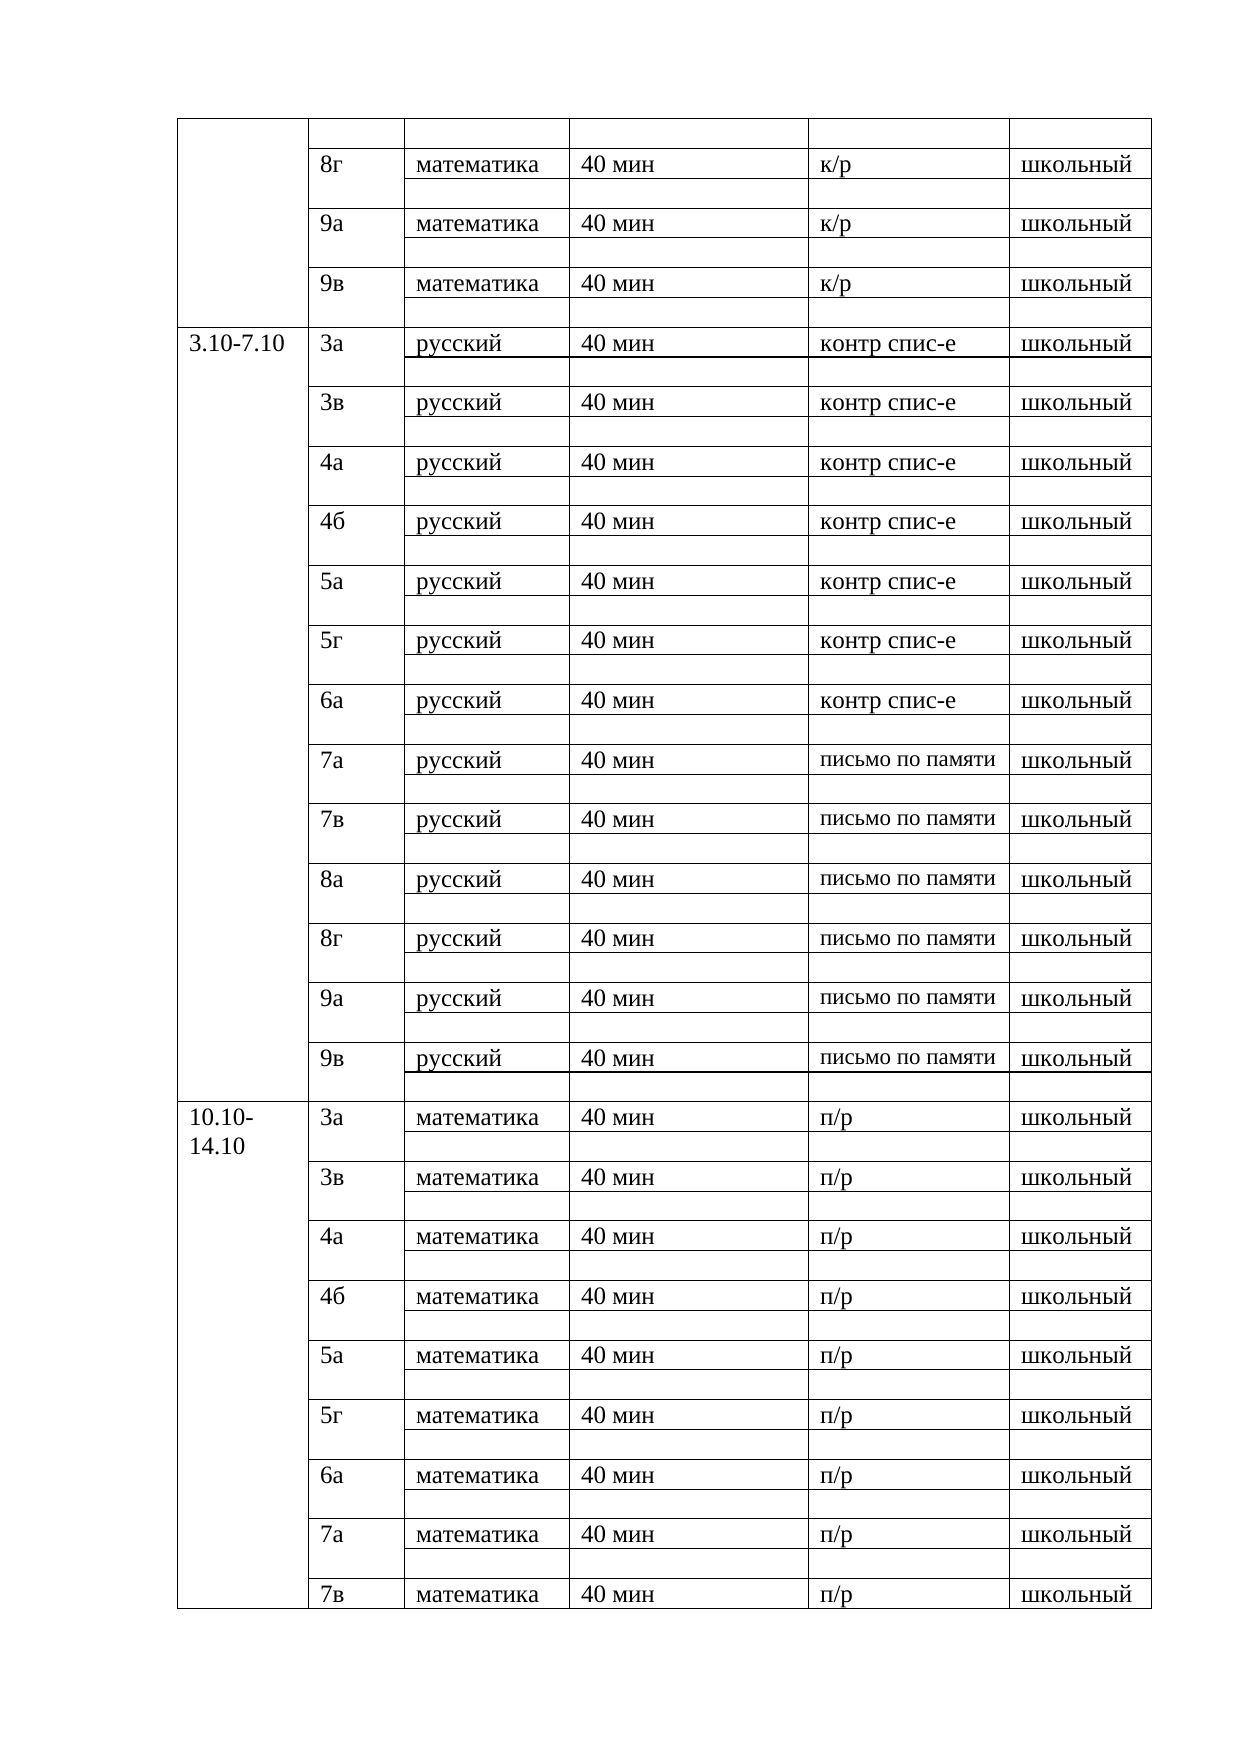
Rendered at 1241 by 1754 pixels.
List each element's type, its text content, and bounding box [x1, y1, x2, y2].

table_cell п/р [809, 1341, 1009, 1369]
table_cell 8а [309, 119, 404, 148]
table_cell [405, 715, 569, 744]
table_cell контр спис-е [809, 328, 1009, 356]
table_cell [570, 953, 808, 982]
table_cell [809, 477, 1009, 505]
table_cell [570, 1490, 808, 1518]
table_cell п/р [809, 1519, 1009, 1548]
table_cell [1010, 417, 1151, 446]
table_cell к/р [809, 268, 1009, 297]
table_cell [570, 358, 808, 386]
table_cell [570, 1013, 808, 1042]
table_cell [570, 536, 808, 565]
table_cell школьный [1010, 1281, 1151, 1310]
table_cell [405, 596, 569, 624]
table_cell 6а [309, 1460, 404, 1518]
table_cell математика [405, 268, 569, 297]
table_cell русский [405, 745, 569, 773]
table_cell 40 мин [570, 209, 808, 237]
table_cell школьный [1010, 1043, 1151, 1071]
table_cell школьный [1010, 924, 1151, 952]
table_cell [405, 119, 569, 148]
table_cell школьный [1010, 328, 1151, 356]
table_cell 3а [309, 328, 404, 386]
table_cell контр спис-е [809, 506, 1009, 535]
table_cell контр спис-е [809, 387, 1009, 416]
table_cell 9в [309, 268, 404, 327]
table_cell [809, 1251, 1009, 1280]
table_cell математика [405, 1102, 569, 1131]
table_cell [570, 1370, 808, 1399]
table_cell 40 мин [570, 864, 808, 893]
table_cell [405, 1430, 569, 1459]
table_cell русский [405, 447, 569, 476]
table_cell [1010, 119, 1151, 148]
table_cell письмо по памяти [809, 1043, 1009, 1071]
table_cell математика [405, 1519, 569, 1548]
table_cell [570, 775, 808, 803]
table_cell школьный [1010, 626, 1151, 654]
table_cell [1010, 1549, 1151, 1578]
table_cell школьный [1010, 864, 1151, 893]
table_cell п/р [809, 1221, 1009, 1250]
table_cell школьный [1010, 983, 1151, 1012]
table_cell 40 мин [570, 924, 808, 952]
table_cell 5г [309, 1400, 404, 1459]
table_cell [1010, 1073, 1151, 1101]
table_cell [809, 655, 1009, 684]
table_cell [570, 1430, 808, 1459]
table_cell 40 мин [570, 566, 808, 595]
table_cell 40 мин [570, 1460, 808, 1488]
table_cell [405, 536, 569, 565]
table_cell 40 мин [570, 626, 808, 654]
table_cell 40 мин [570, 447, 808, 476]
table_cell 10.10-14.10 [178, 1102, 308, 1608]
table_cell [1010, 894, 1151, 922]
table_cell школьный [1010, 1341, 1151, 1369]
table_cell [809, 834, 1009, 863]
table_cell [405, 655, 569, 684]
table_cell 40 мин [570, 506, 808, 535]
table_cell математика [405, 1460, 569, 1488]
table_cell школьный [1010, 149, 1151, 178]
table_cell [1010, 1132, 1151, 1161]
table_cell 9в [309, 1043, 404, 1101]
table_cell [405, 179, 569, 207]
table_cell п/р [809, 1102, 1009, 1131]
table_cell 40 мин [570, 1221, 808, 1250]
table_cell [809, 715, 1009, 744]
table_cell 40 мин [570, 1579, 808, 1608]
table_cell [1010, 298, 1151, 327]
table_cell 40 мин [570, 1043, 808, 1071]
table_cell [1010, 775, 1151, 803]
table_cell школьный [1010, 1460, 1151, 1488]
table_cell [570, 298, 808, 327]
table_cell [405, 1013, 569, 1042]
table_cell математика [405, 1341, 569, 1369]
table_cell 7а [309, 1519, 404, 1578]
table_cell русский [405, 328, 569, 356]
table_cell письмо по памяти [809, 864, 1009, 893]
table_cell школьный [1010, 1400, 1151, 1429]
table_cell [405, 775, 569, 803]
table_cell контр спис-е [809, 626, 1009, 654]
table_cell [1010, 1251, 1151, 1280]
table_cell [570, 894, 808, 922]
table_cell 4б [309, 1281, 404, 1339]
table_cell 7в [309, 804, 404, 863]
table_cell п/р [809, 1400, 1009, 1429]
table_cell [405, 1490, 569, 1518]
table_cell 5г [309, 626, 404, 684]
table_cell 40 мин [570, 1400, 808, 1429]
table_cell 3в [309, 387, 404, 446]
table_cell [405, 358, 569, 386]
table_cell [1010, 1013, 1151, 1042]
table_cell [809, 1192, 1009, 1220]
table_cell 7в [309, 1579, 404, 1608]
table_cell [1010, 536, 1151, 565]
table_cell [1010, 953, 1151, 982]
table_cell математика [405, 149, 569, 178]
table_cell школьный [1010, 1579, 1151, 1608]
table_cell 9а [309, 983, 404, 1042]
table_cell 40 мин [570, 745, 808, 773]
table_cell 5а [309, 1341, 404, 1399]
table_cell [809, 1132, 1009, 1161]
table_cell [570, 655, 808, 684]
table_cell [570, 1311, 808, 1339]
table_cell математика [405, 1579, 569, 1608]
table_cell [570, 834, 808, 863]
table_cell [570, 477, 808, 505]
table_cell [405, 238, 569, 267]
table_cell [570, 1073, 808, 1101]
table_cell письмо по памяти [809, 924, 1009, 952]
table_cell 8г [309, 149, 404, 207]
table_cell математика [405, 209, 569, 237]
table_cell русский [405, 924, 569, 952]
table_cell [809, 358, 1009, 386]
table_cell [809, 1073, 1009, 1101]
table_cell школьный [1010, 447, 1151, 476]
table_cell [1010, 238, 1151, 267]
table_cell [570, 1251, 808, 1280]
table_cell [809, 1370, 1009, 1399]
table_cell школьный [1010, 1519, 1151, 1548]
table_cell [809, 1430, 1009, 1459]
table_cell 40 мин [570, 804, 808, 833]
table_cell [809, 417, 1009, 446]
table_cell 40 мин [570, 149, 808, 178]
table_cell 9а [309, 209, 404, 267]
table_cell русский [405, 1043, 569, 1071]
table_cell [1010, 1192, 1151, 1220]
table_cell 4а [309, 447, 404, 505]
table_cell [1010, 358, 1151, 386]
table_cell [570, 596, 808, 624]
table_cell [809, 596, 1009, 624]
table_cell к/р [809, 209, 1009, 237]
table_cell [405, 1549, 569, 1578]
table_cell 3в [309, 1162, 404, 1220]
table_cell [809, 1549, 1009, 1578]
table_cell математика [405, 1221, 569, 1250]
table_cell 40 мин [570, 387, 808, 416]
table_cell школьный [1010, 1162, 1151, 1191]
table_cell [405, 1370, 569, 1399]
table_cell контр спис-е [809, 685, 1009, 714]
table_cell русский [405, 387, 569, 416]
table_cell 40 мин [570, 268, 808, 297]
table_cell математика [405, 1400, 569, 1429]
table_cell 5а [309, 566, 404, 624]
table_cell п/р [809, 1162, 1009, 1191]
table_cell п/р [809, 1579, 1009, 1608]
table_cell [405, 1311, 569, 1339]
table_cell школьный [1010, 268, 1151, 297]
table_cell [570, 238, 808, 267]
table_cell 8г [309, 924, 404, 982]
table_cell 40 мин [570, 1162, 808, 1191]
table_cell контр спис-е [809, 566, 1009, 595]
table_cell [1010, 715, 1151, 744]
table_cell [1010, 1430, 1151, 1459]
table_cell [809, 119, 1009, 148]
table_cell школьный [1010, 804, 1151, 833]
table_cell [405, 477, 569, 505]
table_cell [405, 953, 569, 982]
table_cell школьный [1010, 745, 1151, 773]
table_cell 40 мин [570, 1102, 808, 1131]
table_cell 4б [309, 506, 404, 565]
table_cell [405, 298, 569, 327]
table_cell [570, 715, 808, 744]
table_cell русский [405, 506, 569, 535]
table_cell 40 мин [570, 1341, 808, 1369]
table_cell [809, 179, 1009, 207]
table_cell [405, 1132, 569, 1161]
table_cell [1010, 834, 1151, 863]
table_cell 40 мин [570, 328, 808, 356]
table_cell [809, 1490, 1009, 1518]
table_cell письмо по памяти [809, 804, 1009, 833]
table_cell [405, 1251, 569, 1280]
table_cell [809, 536, 1009, 565]
table_cell [570, 417, 808, 446]
table_cell русский [405, 626, 569, 654]
table_cell [809, 1311, 1009, 1339]
table_cell письмо по памяти [809, 745, 1009, 773]
table_cell русский [405, 566, 569, 595]
table_cell [405, 894, 569, 922]
table_cell [809, 953, 1009, 982]
table_cell 8а [309, 864, 404, 922]
table_cell письмо по памяти [809, 983, 1009, 1012]
table_cell [1010, 179, 1151, 207]
table_cell [570, 119, 808, 148]
table_cell [405, 417, 569, 446]
table_cell математика [405, 1281, 569, 1310]
table_cell русский [405, 864, 569, 893]
table_cell [405, 1073, 569, 1101]
table_cell [405, 834, 569, 863]
table_cell [570, 179, 808, 207]
table_cell контр спис-е [809, 447, 1009, 476]
table_cell русский [405, 685, 569, 714]
table_cell русский [405, 983, 569, 1012]
table_cell [570, 1549, 808, 1578]
table_cell [1010, 1370, 1151, 1399]
table_cell [405, 1192, 569, 1220]
table_cell школьный [1010, 1102, 1151, 1131]
table_cell 40 мин [570, 1281, 808, 1310]
table_cell п/р [809, 1281, 1009, 1310]
table_cell [1010, 477, 1151, 505]
table_cell 7а [309, 745, 404, 803]
table_cell [809, 1013, 1009, 1042]
table_cell [570, 1192, 808, 1220]
table_cell [809, 775, 1009, 803]
table_cell [1010, 655, 1151, 684]
table_cell 40 мин [570, 685, 808, 714]
table_cell [809, 894, 1009, 922]
table_cell школьный [1010, 1221, 1151, 1250]
table_cell математика [405, 1162, 569, 1191]
table_cell [1010, 1490, 1151, 1518]
table_cell [809, 298, 1009, 327]
table_cell 3.10-7.10 [178, 328, 308, 1101]
table_cell школьный [1010, 209, 1151, 237]
table_cell к/р [809, 149, 1009, 178]
table_cell [1010, 1311, 1151, 1339]
table_cell [809, 238, 1009, 267]
table_cell 3а [309, 1102, 404, 1161]
table_cell русский [405, 804, 569, 833]
table_cell 6а [309, 685, 404, 744]
table_cell [1010, 596, 1151, 624]
table_cell п/р [809, 1460, 1009, 1488]
table_cell 40 мин [570, 983, 808, 1012]
table_cell 40 мин [570, 1519, 808, 1548]
table_cell школьный [1010, 566, 1151, 595]
table_cell 4а [309, 1221, 404, 1280]
table_cell школьный [1010, 506, 1151, 535]
table_cell школьный [1010, 387, 1151, 416]
table_cell школьный [1010, 685, 1151, 714]
table_cell [570, 1132, 808, 1161]
